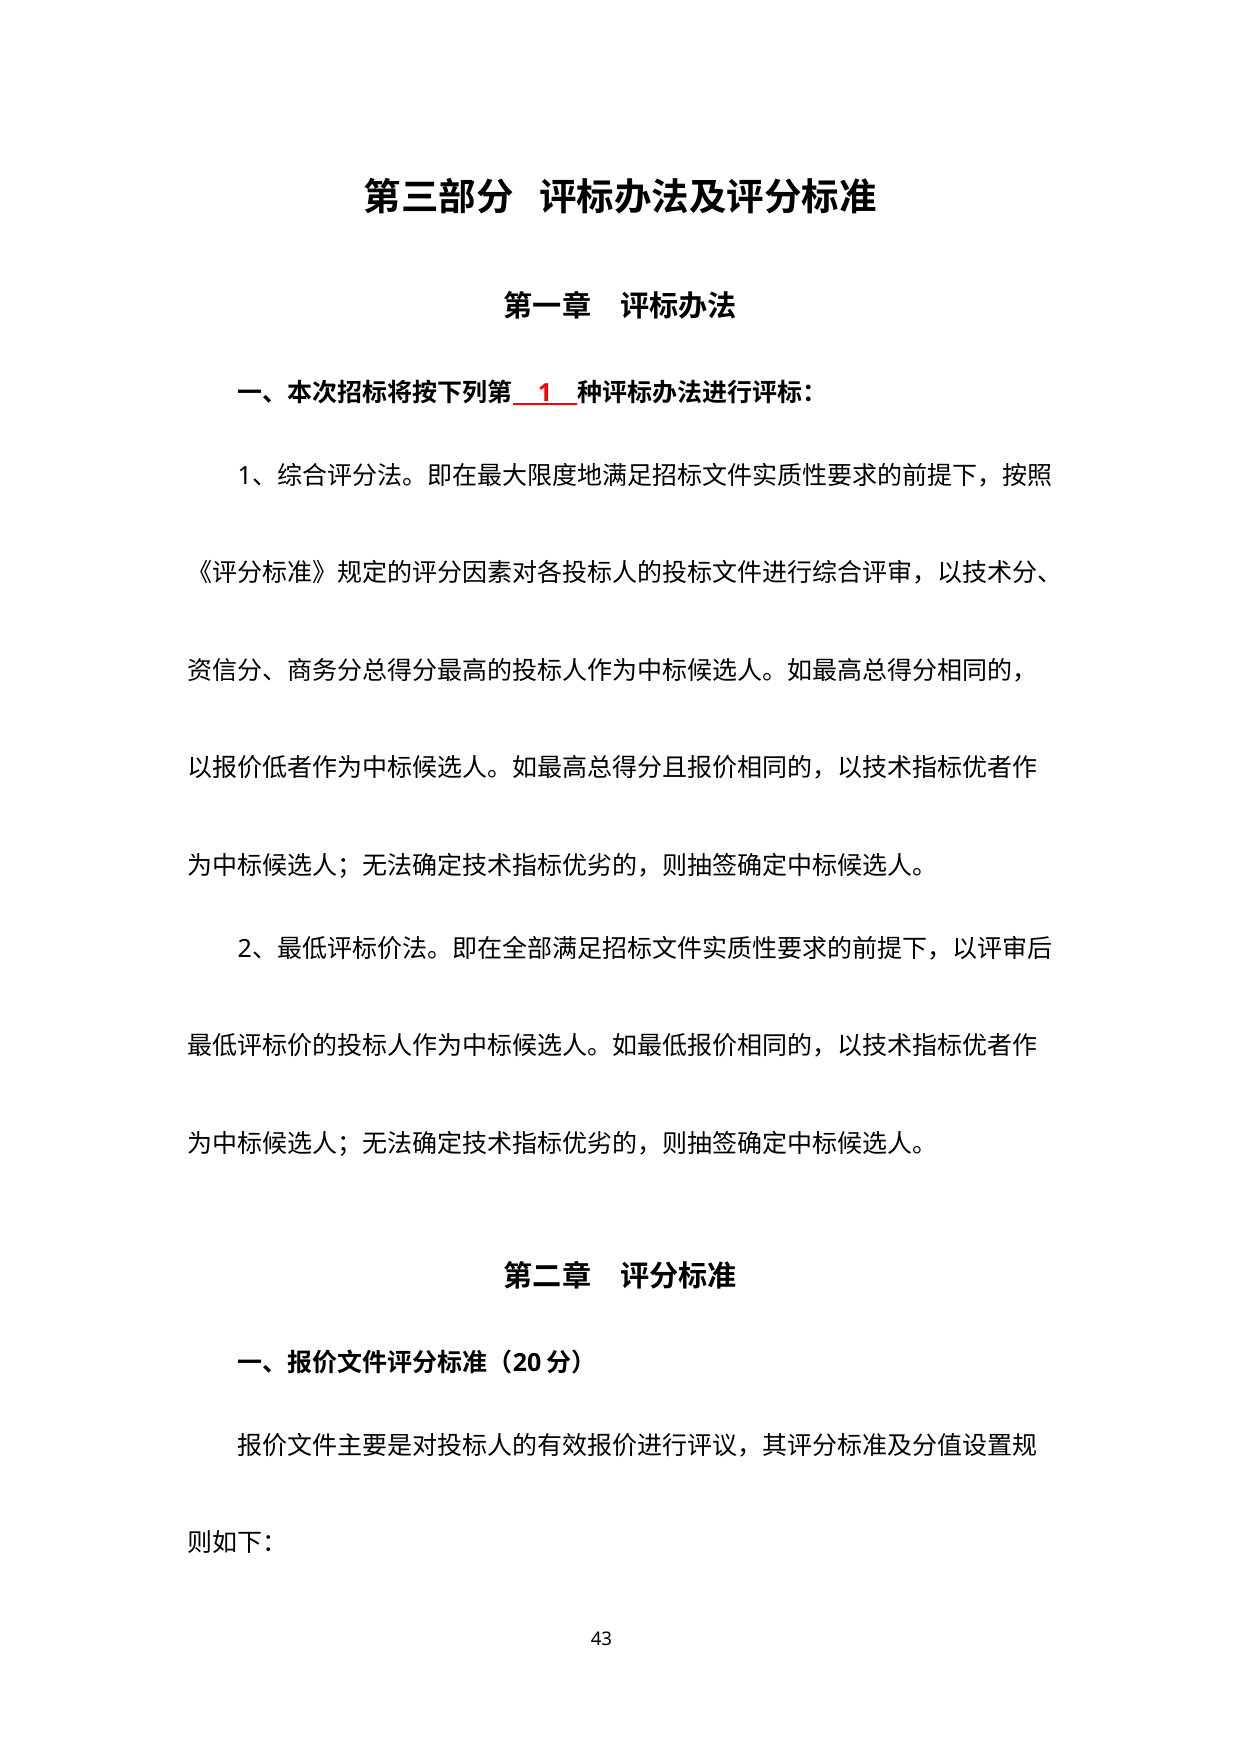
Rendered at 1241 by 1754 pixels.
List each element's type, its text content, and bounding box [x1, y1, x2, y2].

text 一、报价文件评分标准（20分） [187, 1328, 1053, 1393]
text 一、本次招标将按下列第 1 种评标办法进行评标： [187, 358, 1053, 423]
text 第三部分 评标办法及评分标准 [187, 162, 1053, 227]
text 1、综合评分法。即在最大限度地满足招标文件实质性要求的前提下，按照《评分标准》规定的评分因素对各投标人的投标文件进行综合评审，以技术分、资信分、商务分总得分最高的投标人作为中标候选人。如最高总得分相同的，以报价低者作为中标候选人。如最高总得分且报价相同的，以技术指标优者作为中标候选人；无法确定技术指标优劣的，则抽签确定中标候选人。 [187, 441, 1053, 896]
subtitle 第二章 评分标准 [187, 1241, 1053, 1306]
subtitle 第一章 评标办法 [187, 271, 1053, 336]
text 报价文件主要是对投标人的有效报价进行评议，其评分标准及分值设置规则如下： [187, 1411, 1053, 1573]
text 2、最低评标价法。即在全部满足招标文件实质性要求的前提下，以评审后最低评标价的投标人作为中标候选人。如最低报价相同的，以技术指标优者作为中标候选人；无法确定技术指标优劣的，则抽签确定中标候选人。 [187, 914, 1053, 1174]
